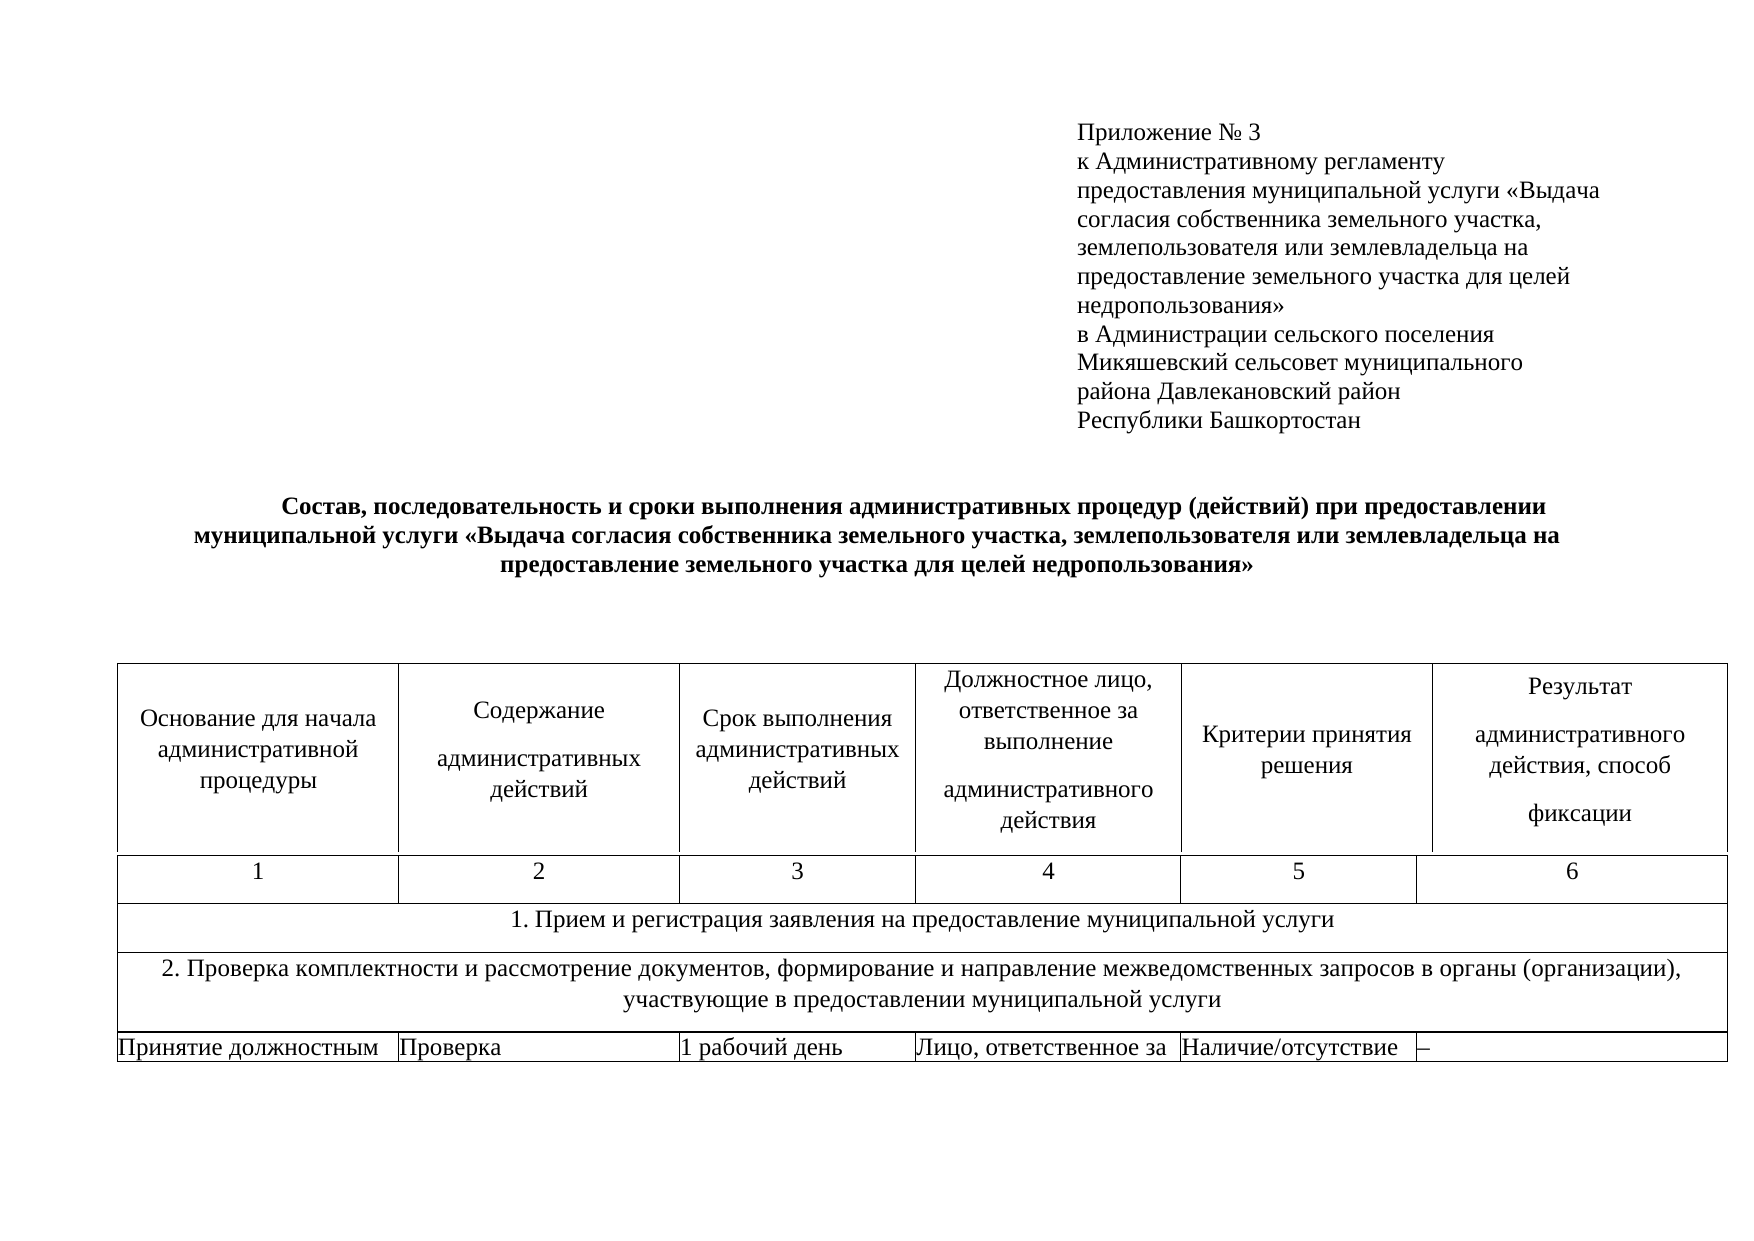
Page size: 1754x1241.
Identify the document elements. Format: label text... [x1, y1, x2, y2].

table_header Содержание административных действий [399, 664, 679, 852]
table_header 5 [1181, 856, 1416, 903]
text к Административному регламенту [1003, 146, 1636, 175]
text в Администрации сельского поселения [1003, 319, 1636, 347]
table_cell 2. Проверка комплектности и рассмотрение документов, формирование и направление межведомственных запросов в органы (организации), участвующие в предоставлении муниципальной услуги [118, 953, 1727, 1031]
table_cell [118, 1033, 398, 1061]
table_cell – [1417, 1033, 1727, 1061]
table_header Срок выполнения административных действий [680, 664, 915, 852]
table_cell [1181, 1033, 1416, 1061]
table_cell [399, 1033, 679, 1061]
text Приложение № 3 [1003, 117, 1636, 146]
text Микяшевский сельсовет муниципального [1003, 347, 1636, 376]
text Состав, последовательность и сроки выполнения административных процедур (действий) при предоставлении муниципальной услуги «Выдача согласия собственника земельного участка, землепользователя или землевладельца на предоставление земельного участка для целей недропользования» [118, 491, 1636, 577]
table_header 3 [680, 856, 915, 903]
table_header Критерии принятия решения [1182, 664, 1432, 852]
table_cell 1 рабочий день [680, 1033, 915, 1061]
text Республики Башкортостан [1003, 405, 1636, 434]
table_header Должностное лицо, ответственное за выполнение административного действия [916, 664, 1181, 852]
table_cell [916, 1033, 1180, 1061]
text района Давлекановский район [1003, 376, 1636, 405]
table_header Результат административного действия, способ фиксации [1433, 664, 1727, 852]
table_header 1 [118, 856, 398, 903]
table_header 2 [399, 856, 679, 903]
table_header Основание для начала административной процедуры [118, 664, 398, 852]
table_header 6 [1417, 856, 1727, 903]
table_header 4 [916, 856, 1180, 903]
table_cell 1. Прием и регистрация заявления на предоставление муниципальной услуги [118, 904, 1727, 952]
text предоставления муниципальной услуги «Выдача согласия собственника земельного участка, землепользователя или землевладельца на предоставление земельного участка для целей недропользования» [1077, 175, 1636, 319]
